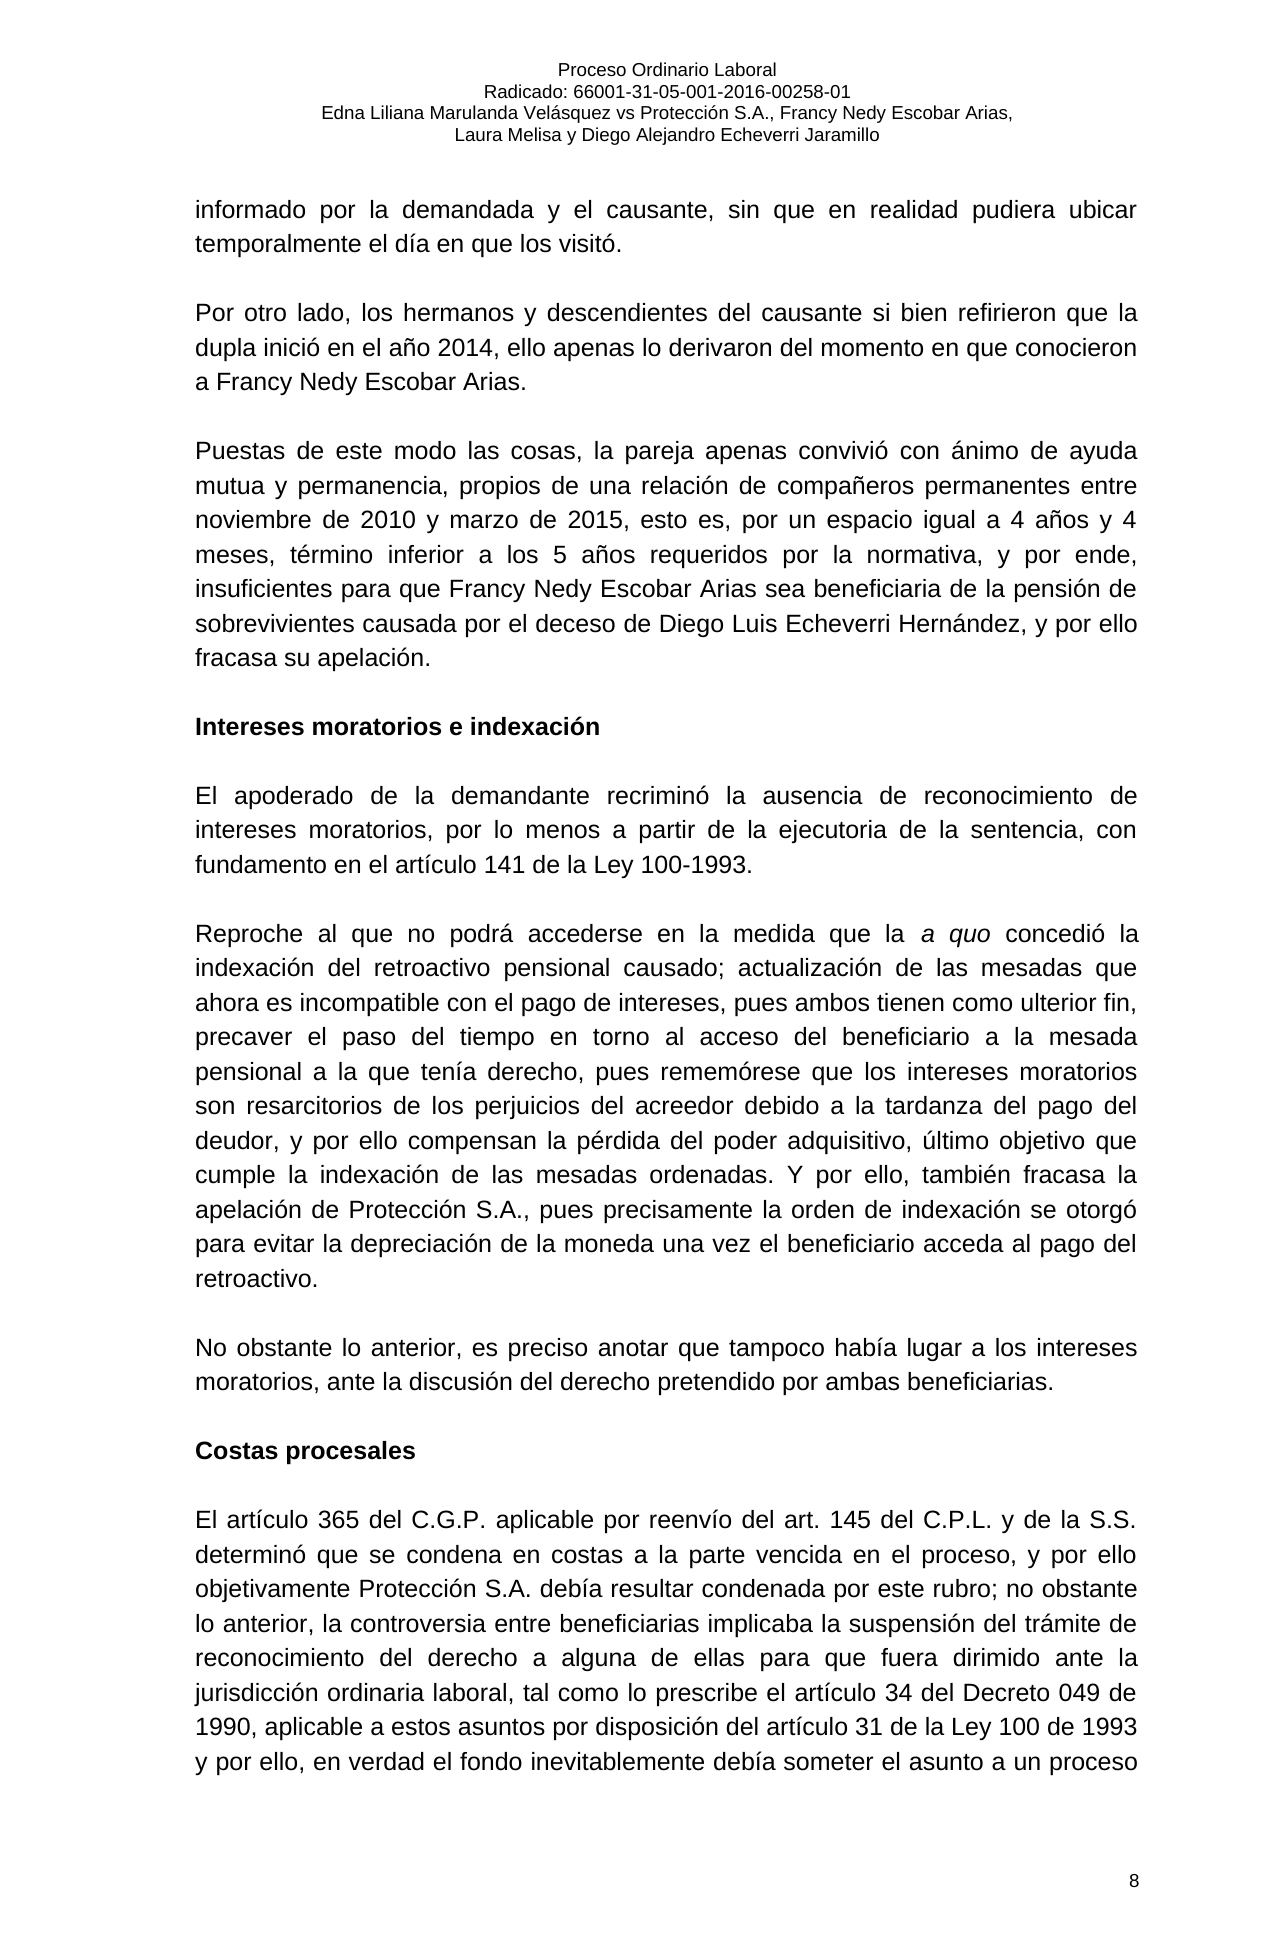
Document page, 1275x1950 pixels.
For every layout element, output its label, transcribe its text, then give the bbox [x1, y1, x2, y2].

text Costas procesales [195, 1436, 1139, 1465]
text Por otro lado, los hermanos y descendientes del causante si bien refirieron que la dupla inició en el año 2014, ello apenas lo derivaron del momento en que conocieron a Francy Nedy Escobar Arias. [195, 298, 1139, 396]
text Puestas de este modo las cosas, la pareja apenas convivió con ánimo de ayuda mutua y permanencia, propios de una relación de compañeros permanentes entre noviembre de 2010 y marzo de 2015, esto es, por un espacio igual a 4 años y 4 meses, término inferior a los 5 años requeridos por la normativa, y por ende, insuficientes para que Francy Nedy Escobar Arias sea beneficiaria de la pensión de sobrevivientes causada por el deceso de Diego Luis Echeverri Hernández, y por ello fracasa su apelación. [195, 436, 1139, 672]
text No obstante lo anterior, es preciso anotar que tampoco había lugar a los intereses moratorios, ante la discusión del derecho pretendido por ambas beneficiarias. [195, 1333, 1139, 1396]
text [195, 195, 1139, 258]
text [195, 1505, 1139, 1775]
text Intereses moratorios e indexación [195, 712, 1139, 741]
text Reproche al que no podrá accederse en la medida que la a quo concedió la indexación del retroactivo pensional causado; actualización de las mesadas que ahora es incompatible con el pago de intereses, pues ambos tienen como ulterior fin, precaver el paso del tiempo en torno al acceso del beneficiario a la mesada pensional a la que tenía derecho, pues rememórese que los intereses moratorios son resarcitorios de los perjuicios del acreedor debido a la tardanza del pago del deudor, y por ello compensan la pérdida del poder adquisitivo, último objetivo que cumple la indexación de las mesadas ordenadas. Y por ello, también fracasa la apelación de Protección S.A., pues precisamente la orden de indexación se otorgó para evitar la depreciación de la moneda una vez el beneficiario acceda al pago del retroactivo. [195, 919, 1139, 1292]
text El apoderado de la demandante recriminó la ausencia de reconocimiento de intereses moratorios, por lo menos a partir de la ejecutoria de la sentencia, con fundamento en el artículo 141 de la Ley 100-1993. [195, 781, 1139, 879]
